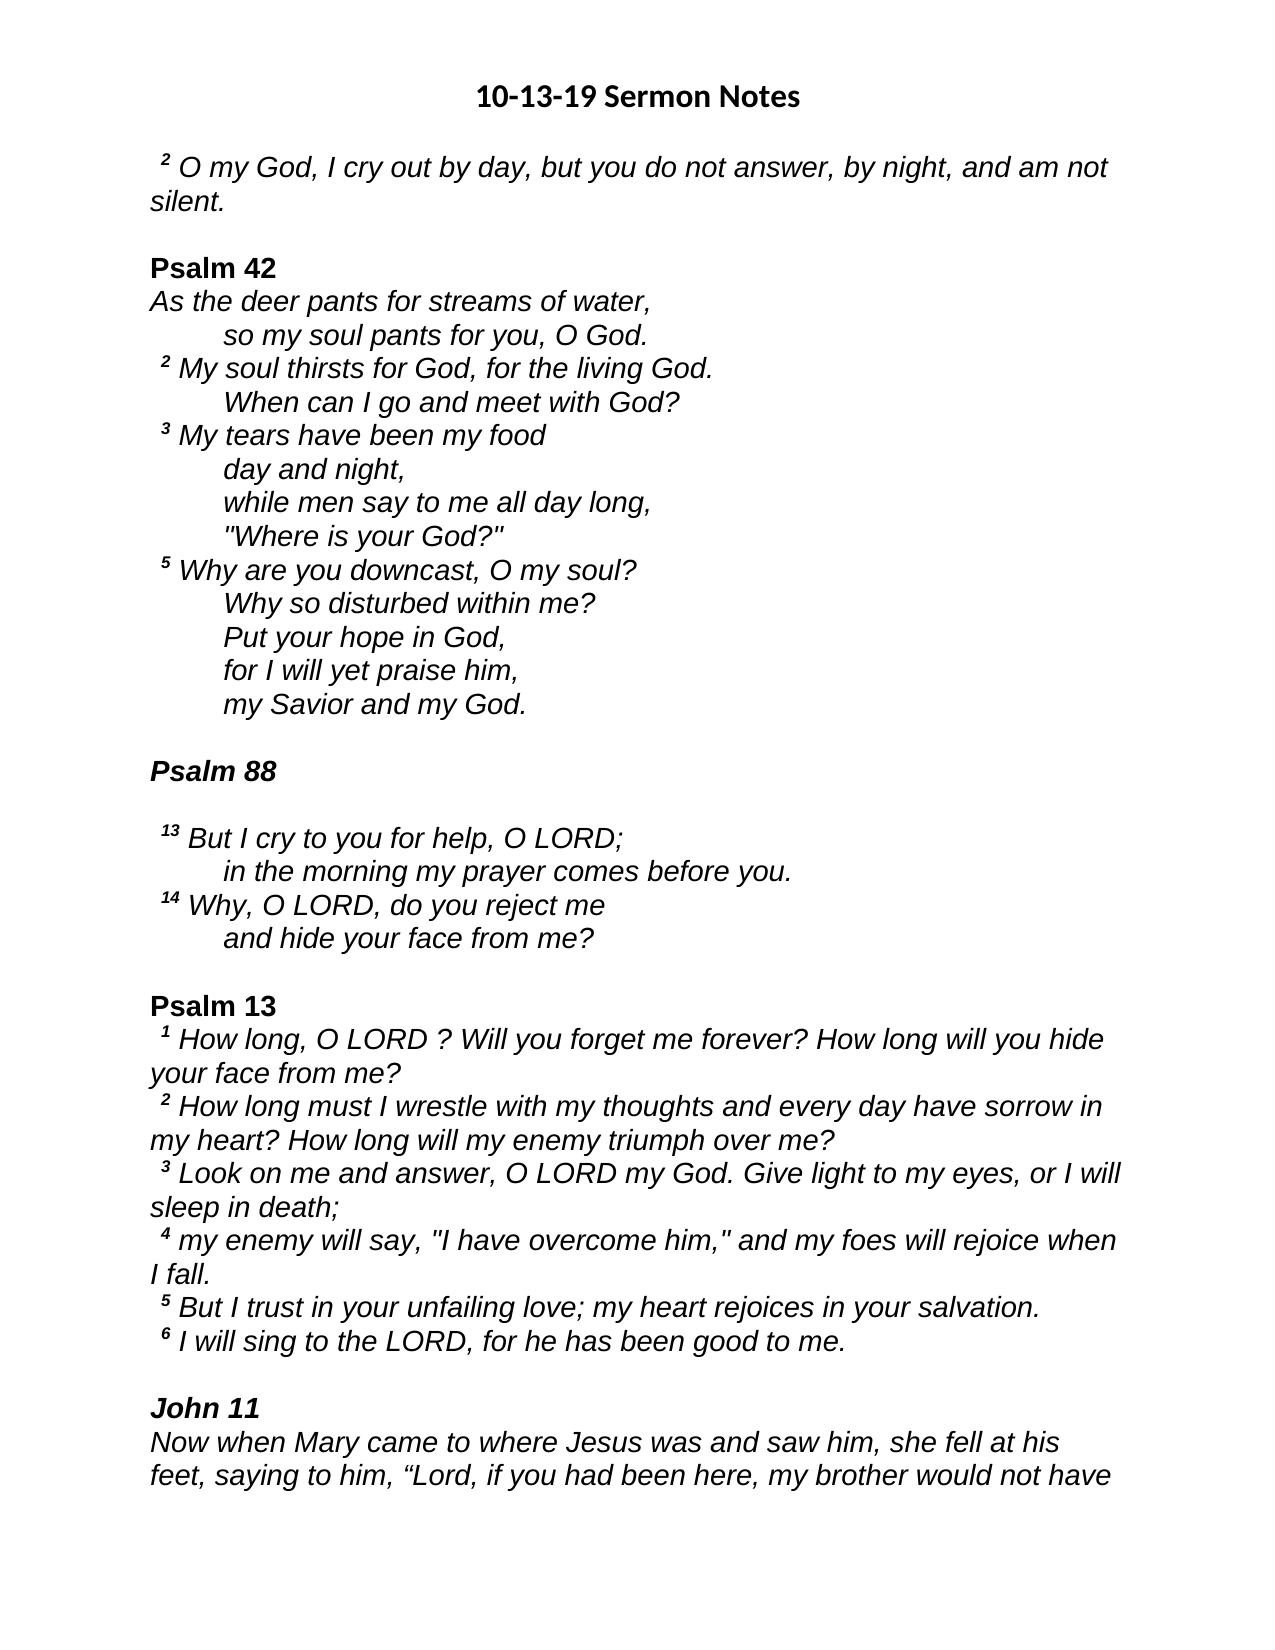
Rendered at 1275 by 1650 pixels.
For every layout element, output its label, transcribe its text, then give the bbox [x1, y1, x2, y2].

text Psalm 42 [150, 251, 1125, 284]
text 5 But I trust in your unfailing love; my heart rejoices in your salvation. [150, 1290, 1125, 1324]
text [150, 1424, 1125, 1492]
text Psalm 88 [150, 754, 1125, 787]
text 4 my enemy will say, "I have overcome him," and my foes will rejoice when I fall. [150, 1223, 1125, 1290]
text 3 Look on me and answer, O LORD my God. Give light to my eyes, or I will sleep in death; [150, 1156, 1125, 1223]
text 5 Why are you downcast, O my soul? Why so disturbed within me? Put your hope in God, for I will yet praise him, my Savior and my God. [150, 552, 1125, 720]
text 2 O my God, I cry out by day, but you do not answer, by night, and am not silent. [150, 150, 1125, 217]
text 14 Why, O LORD, do you reject me and hide your face from me? [150, 888, 1125, 955]
text 1 How long, O LORD ? Will you forget me forever? How long will you hide your face from me? [150, 1022, 1125, 1089]
text As the deer pants for streams of water, so my soul pants for you, O God. [150, 284, 1125, 351]
text 2 My soul thirsts for God, for the living God. When can I go and meet with God? [150, 351, 1125, 418]
text 13 But I cry to you for help, O LORD; in the morning my prayer comes before you. [150, 821, 1125, 888]
text 2 How long must I wrestle with my thoughts and every day have sorrow in my heart? How long will my enemy triumph over me? [150, 1089, 1125, 1156]
text John 11 [150, 1391, 1125, 1424]
text 6 I will sing to the LORD, for he has been good to me. [150, 1324, 1125, 1357]
text Psalm 13 [150, 988, 1125, 1022]
text 3 My tears have been my food day and night, while men say to me all day long, "Where is your God?" [150, 418, 1125, 552]
